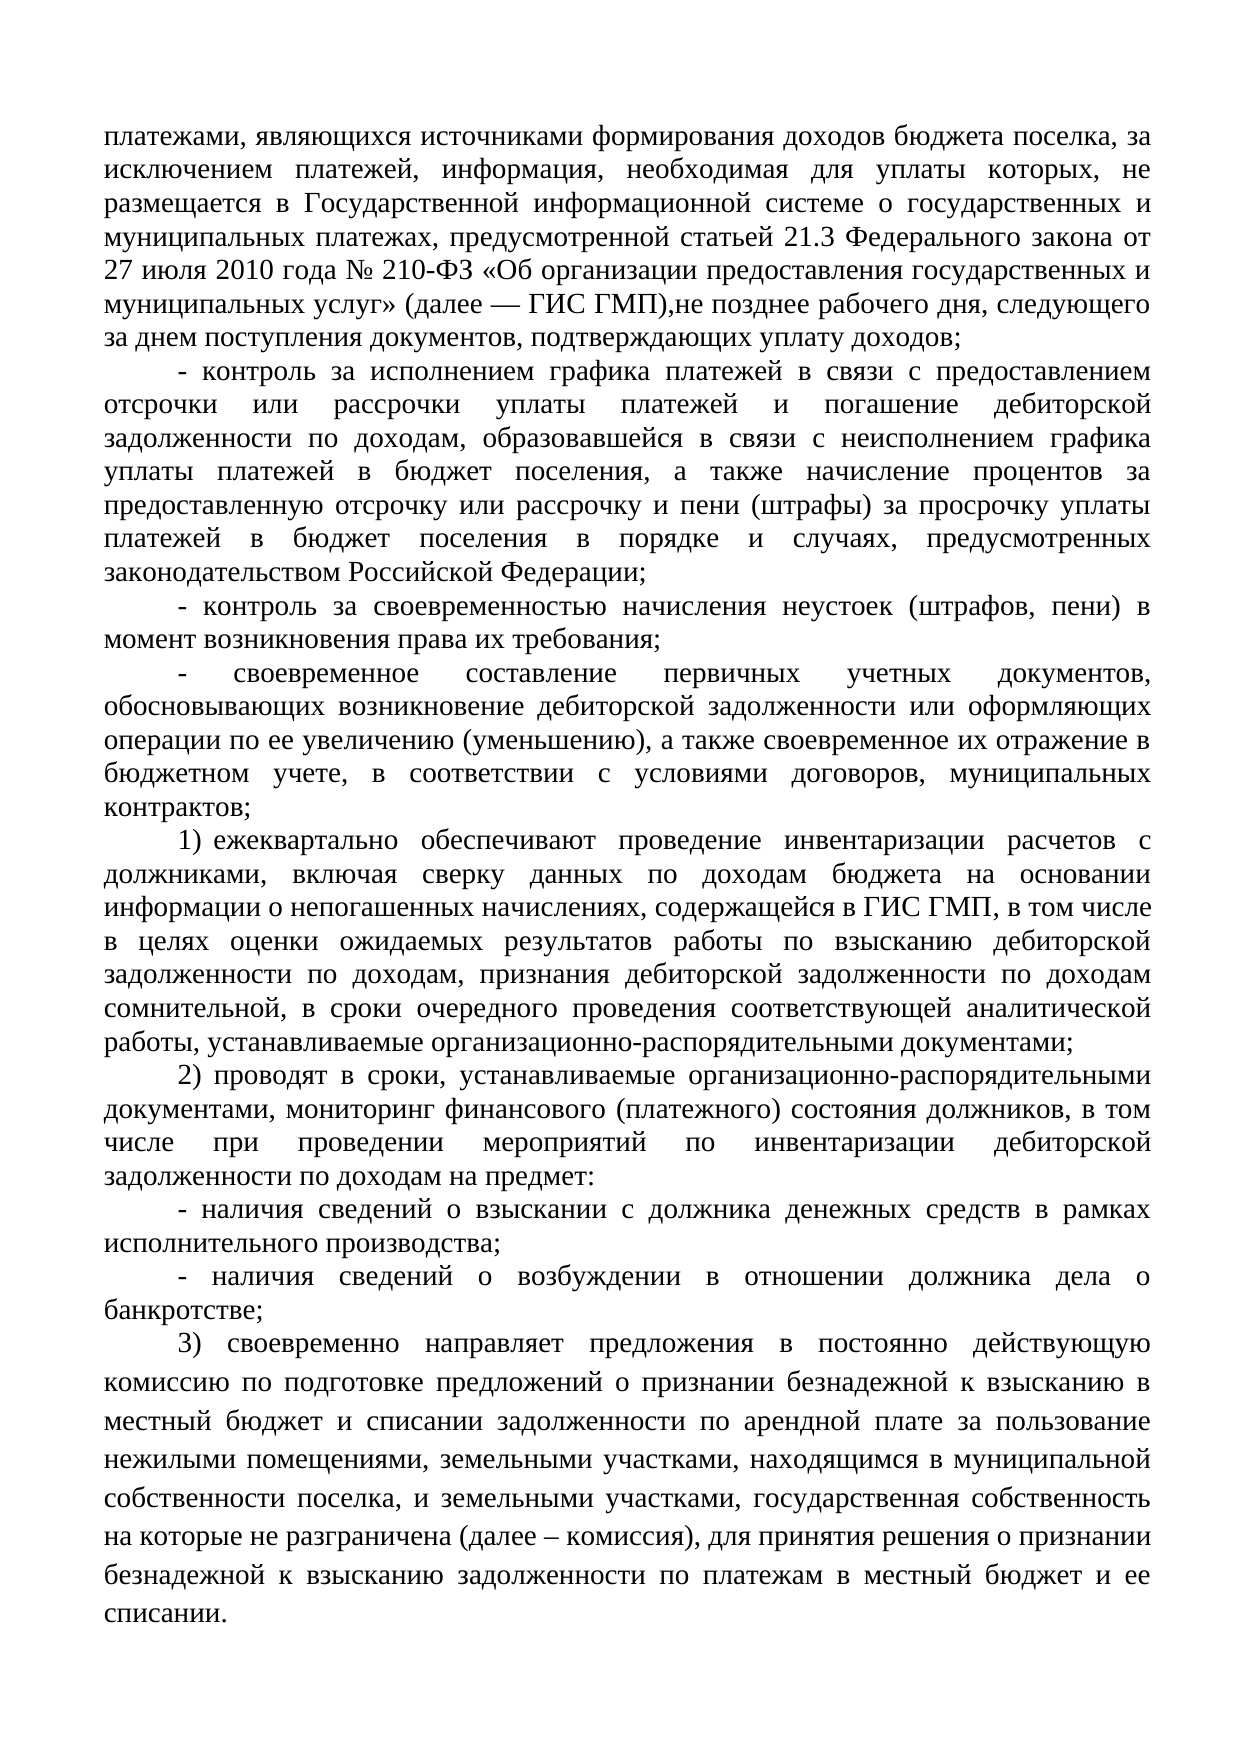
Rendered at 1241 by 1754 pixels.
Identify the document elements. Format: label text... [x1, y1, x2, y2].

list ежеквартально обеспечивают проведение инвентаризации расчетов с должниками, включая сверку данных по доходам бюджета на основании информации о непогашенных начислениях, содержащейся в ГИС ГМП, в том числе в целях оценки ожидаемых результатов работы по взысканию дебиторской задолженности по доходам, признания дебиторской задолженности по доходам сомнительной, в сроки очередного проведения соответствующей аналитической работы, устанавливаемые организационно-распорядительными документами; [103, 822, 1152, 1057]
text - наличия сведений о возбуждении в отношении должника дела о банкротстве; [103, 1258, 1152, 1326]
text - контроль за своевременностью начисления неустоек (штрафов, пени) в момент возникновения права их требования; [103, 588, 1152, 655]
text 3) своевременно направляет предложения в постоянно действующую комиссию по подготовке предложений о признании безнадежной к взысканию в местный бюджет и списании задолженности по арендной плате за пользование нежилыми помещениями, земельными участками, находящимся в муниципальной собственности поселка, и земельными участками, государственная собственность на которые не разграничена (далее – комиссия), для принятия решения о признании безнадежной к взысканию задолженности по платежам в местный бюджет и ее списании. [103, 1326, 1152, 1629]
text - контроль за исполнением графика платежей в связи с предоставлением отсрочки или рассрочки уплаты платежей и погашение дебиторской задолженности по доходам, образовавшейся в связи с неисполнением графика уплаты платежей в бюджет поселения, а также начисление процентов за предоставленную отсрочку или рассрочку и пени (штрафы) за просрочку уплаты платежей в бюджет поселения в порядке и случаях, предусмотренных законодательством Российской Федерации; [103, 353, 1152, 588]
list проводят в сроки, устанавливаемые организационно-распорядительными документами, мониторинг финансового (платежного) состояния должников, в том числе при проведении мероприятий по инвентаризации дебиторской задолженности по доходам на предмет: [103, 1057, 1152, 1191]
text - своевременное составление первичных учетных документов, обосновывающих возникновение дебиторской задолженности или оформляющих операции по ее увеличению (уменьшению), а также своевременное их отражение в бюджетном учете, в соответствии с условиями договоров, муниципальных контрактов; [103, 655, 1152, 822]
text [103, 118, 1152, 353]
text - наличия сведений о взыскании с должника денежных средств в рамках исполнительного производства; [103, 1191, 1152, 1258]
